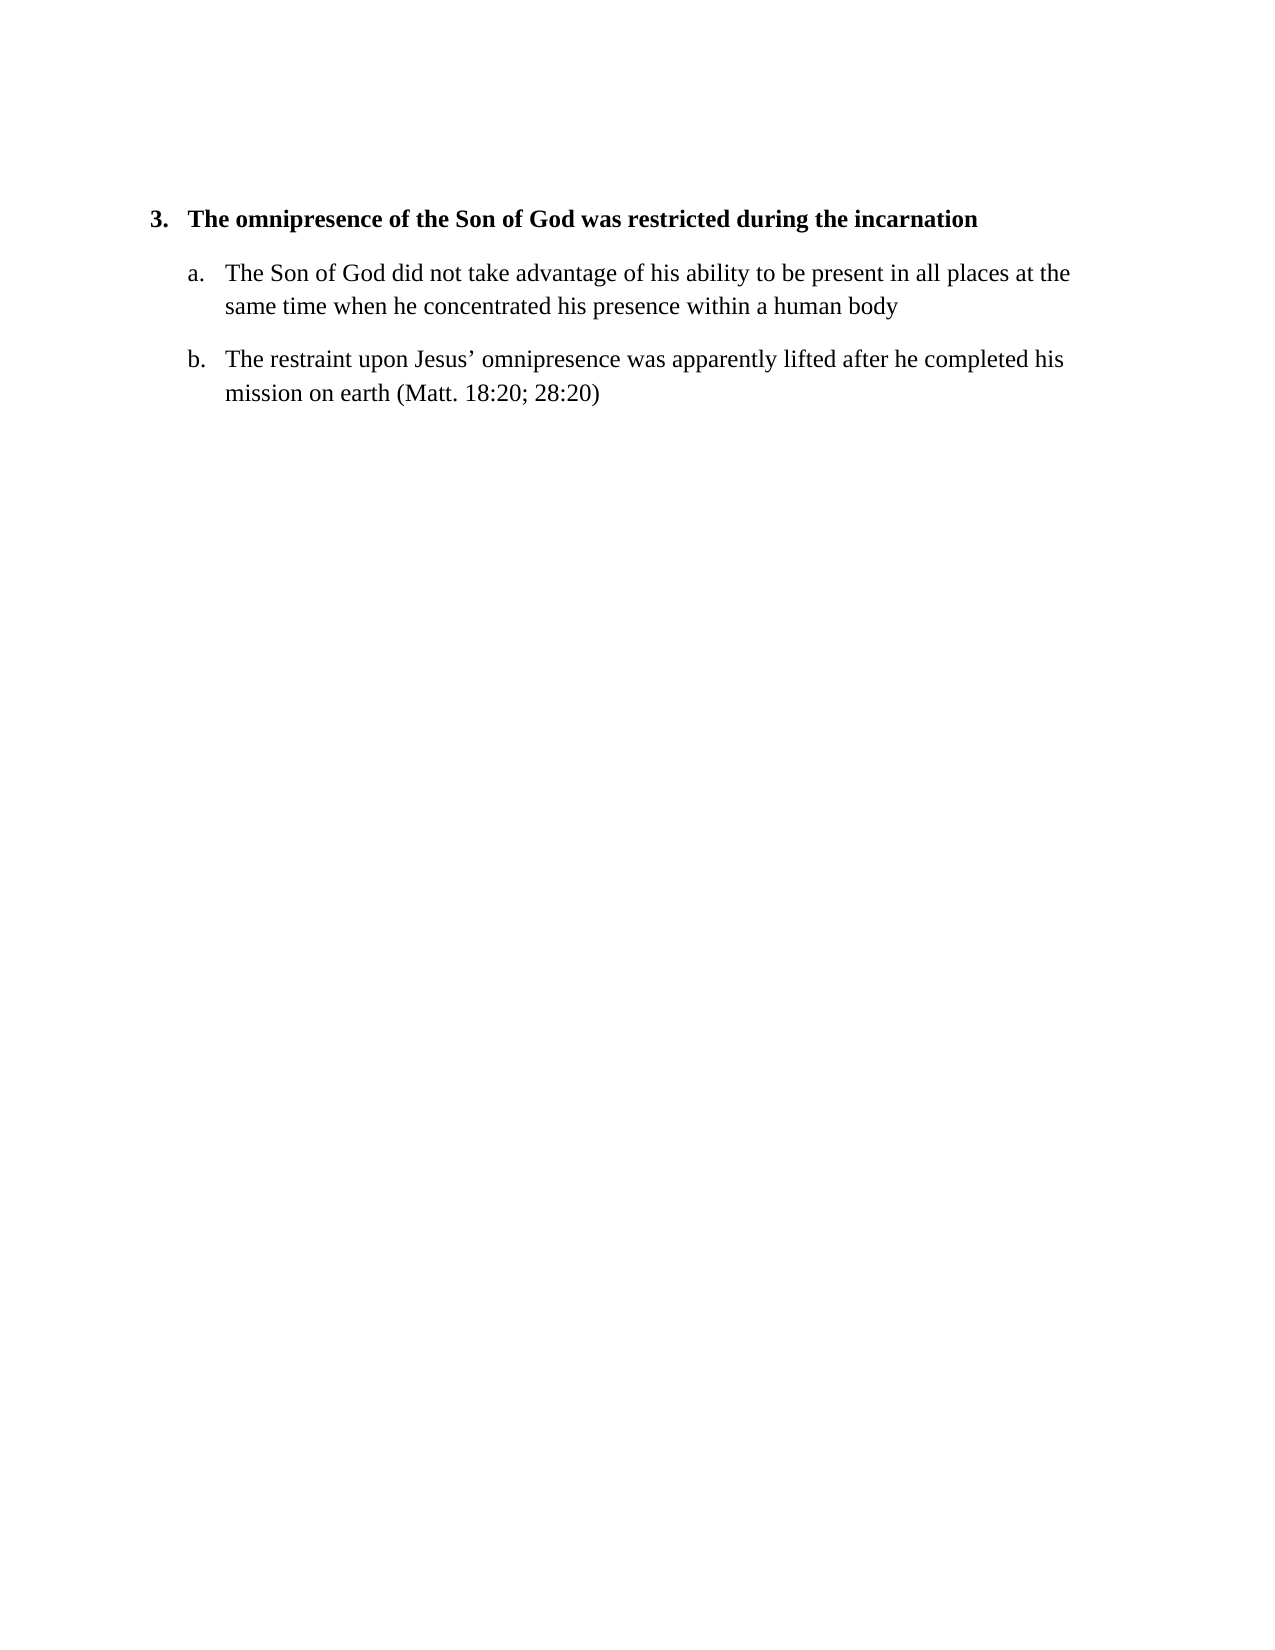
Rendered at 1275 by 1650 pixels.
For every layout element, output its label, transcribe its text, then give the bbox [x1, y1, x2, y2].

text b. The restraint upon Jesus’ omnipresence was apparently lifted after he completed his mission on earth (Matt. ; 28:20) [187, 344, 1125, 406]
text 3. The omnipresence of the Son of God was restricted during the incarnation [150, 204, 1125, 233]
text a. The Son of God did not take advantage of his ability to be present in all places at the same time when he concentrated his presence within a human body [187, 258, 1125, 319]
